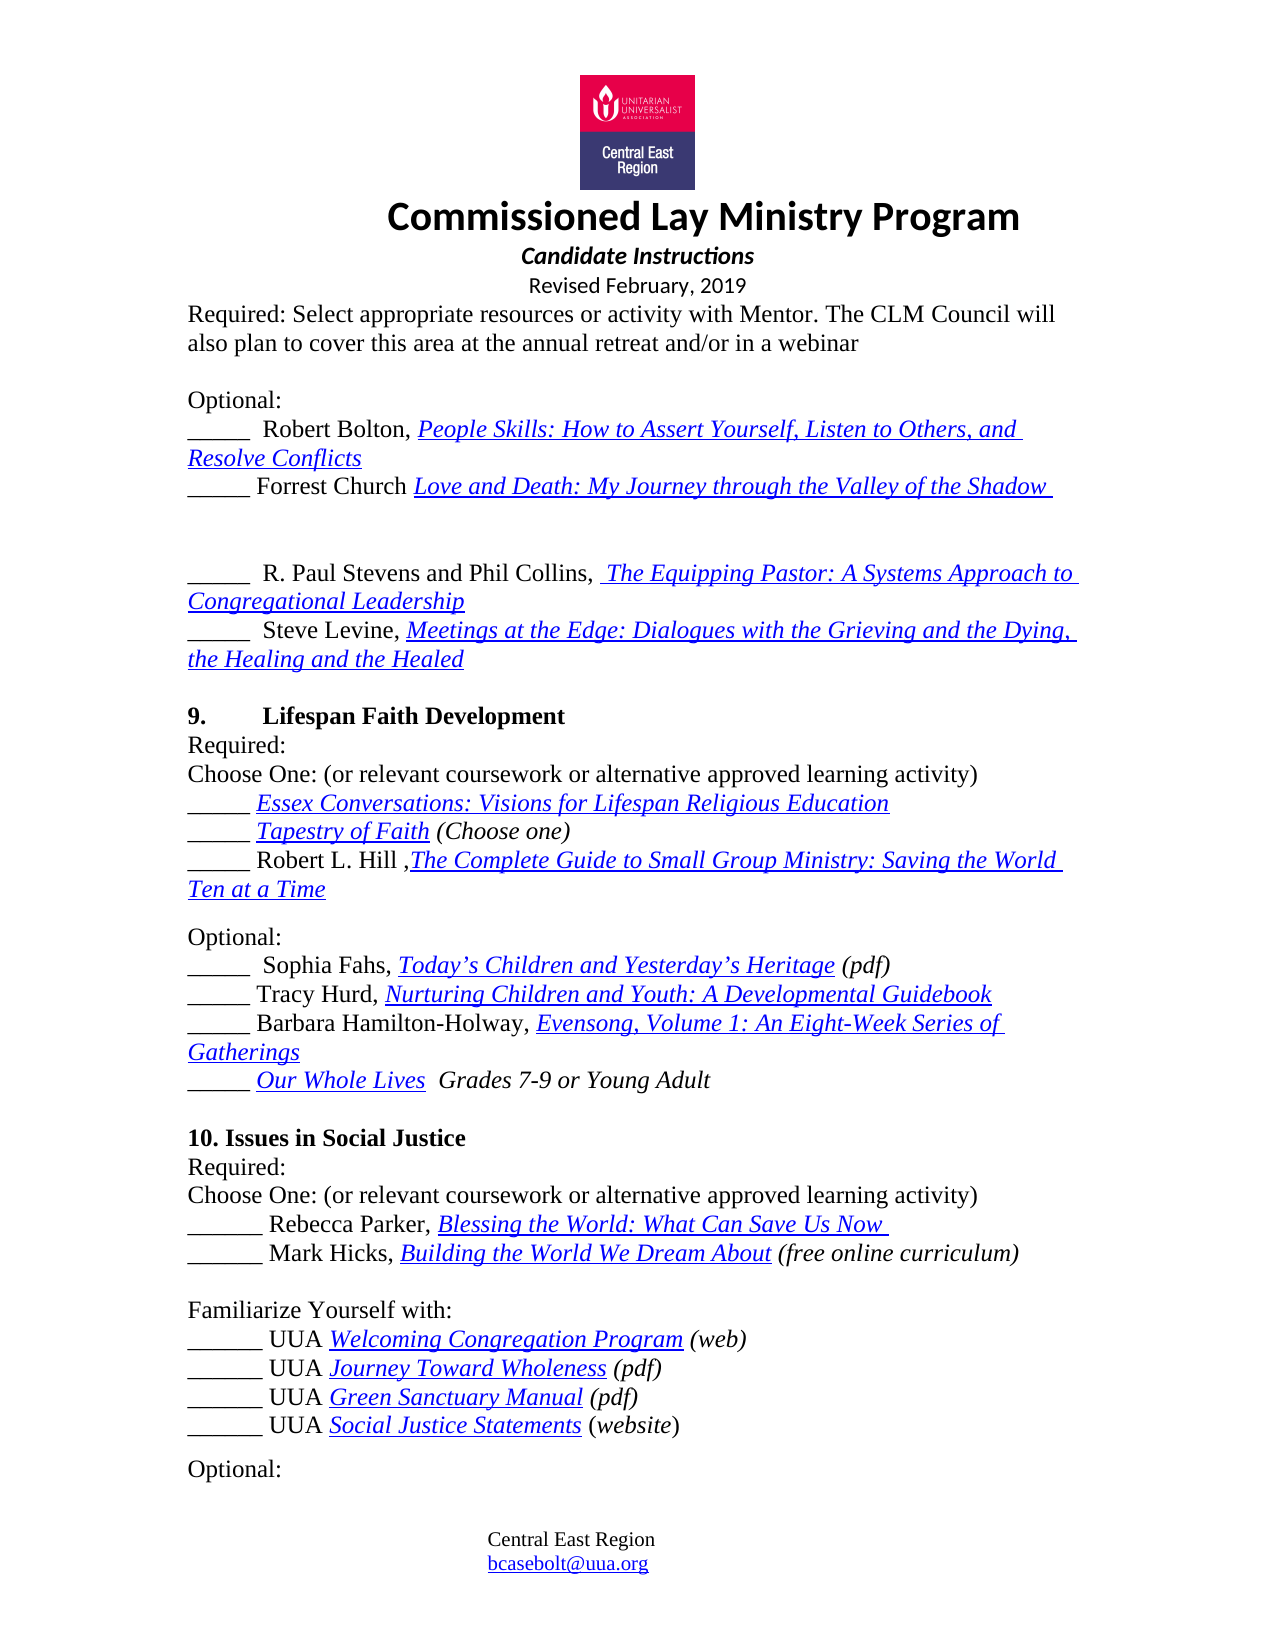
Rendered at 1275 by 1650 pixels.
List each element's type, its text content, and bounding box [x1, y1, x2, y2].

text ______ UUA Green Sanctuary Manual (pdf) [187, 1382, 1087, 1411]
text _____ Robert L. Hill ,The Complete Guide to Small Group Ministry: Saving the World Ten at a Time [187, 845, 1087, 903]
text _____ Barbara Hamilton-Holway, Evensong, Volume 1: An Eight-Week Series of Gatherings [187, 1008, 1087, 1066]
text Optional: [187, 1454, 1087, 1482]
text _____ Essex Conversations: Visions for Lifespan Religious Education [187, 788, 1087, 816]
text _____ Sophia Fahs, Today’s Children and Yesterday’s Heritage (pdf) [187, 951, 1087, 979]
text _____ Tapestry of Faith (Choose one) [187, 816, 1087, 845]
list Lifespan Faith Development [187, 701, 1087, 730]
text _____ Forrest Church Love and Death: My Journey through the Valley of the Shadow [187, 471, 1087, 500]
text _____ Our Whole Lives Grades 7-9 or Young Adult [187, 1066, 1087, 1094]
text Required: [187, 730, 1087, 759]
text _____ R. Paul Stevens and Phil Collins, The Equipping Pastor: A Systems Approach to Congregational Leadership [187, 558, 1087, 615]
text _____ Robert Bolton, People Skills: How to Assert Yourself, Listen to Others, and Resolve Conflicts [187, 414, 1087, 471]
text ______ UUA Journey Toward Wholeness (pdf) [187, 1353, 1087, 1382]
text ______ UUA Social Justice Statements (website) [187, 1411, 1087, 1439]
text ______ Rebecca Parker, Blessing the World: What Can Save Us Now [187, 1209, 1087, 1238]
text Optional: [187, 922, 1087, 951]
text Familiarize Yourself with: [187, 1296, 1087, 1324]
text Choose One: (or relevant coursework or alternative approved learning activity) [187, 759, 1087, 788]
text ______ Mark Hicks, Building the World We Dream About (free online curriculum) [187, 1238, 1087, 1267]
text _____ Steve Levine, Meetings at the Edge: Dialogues with the Grieving and the Dying, the Healing and the Healed [187, 615, 1087, 673]
text Required: Select appropriate resources or activity with Mentor. The CLM Council will also plan to cover this area at the annual retreat and/or in a webinar [187, 299, 1087, 356]
picture [580, 75, 695, 190]
text 10. Issues in Social Justice [187, 1123, 1087, 1152]
text Optional: [187, 385, 1087, 414]
text Choose One: (or relevant coursework or alternative approved learning activity) [187, 1181, 1087, 1209]
text Required: [187, 1152, 1087, 1181]
text ______ UUA Welcoming Congregation Program (web) [187, 1324, 1087, 1353]
text _____ Tracy Hurd, Nurturing Children and Youth: A Developmental Guidebook [187, 979, 1087, 1008]
